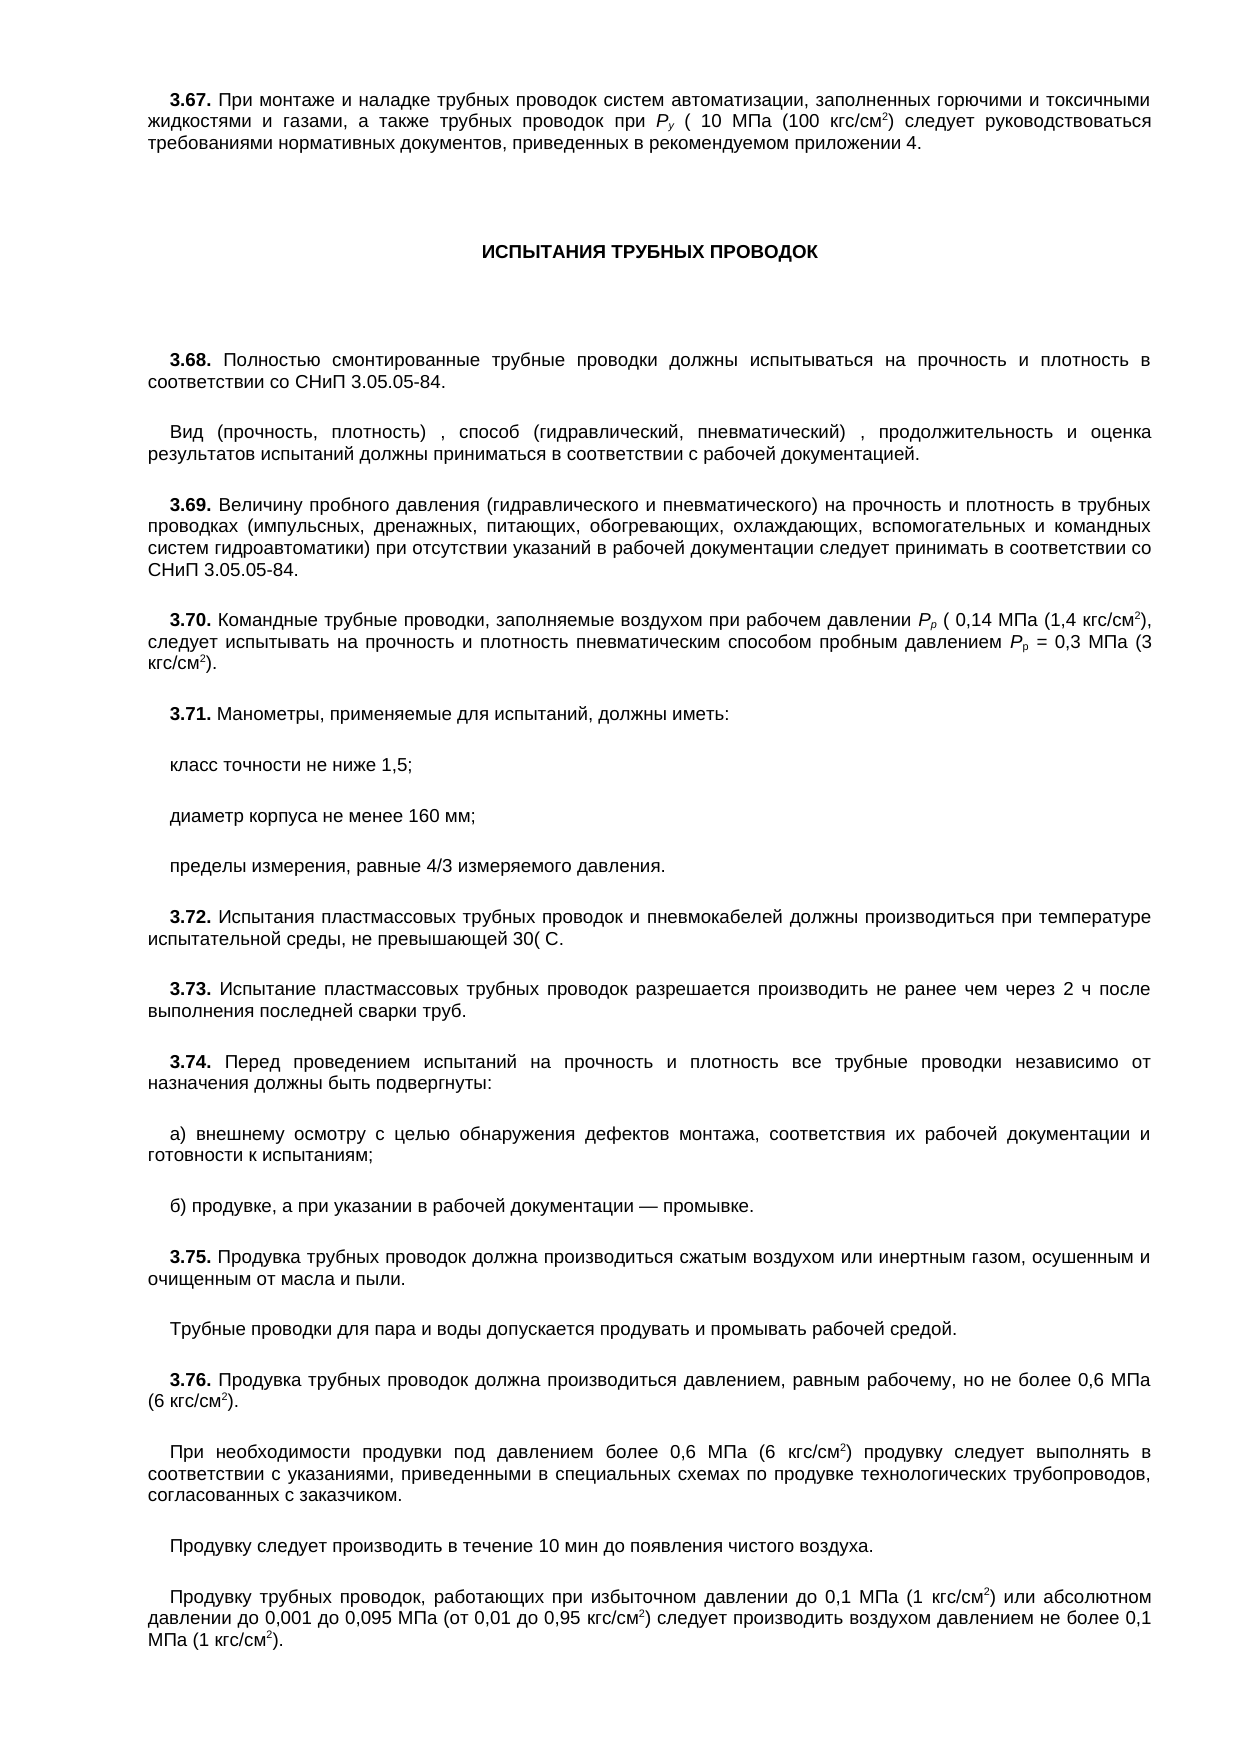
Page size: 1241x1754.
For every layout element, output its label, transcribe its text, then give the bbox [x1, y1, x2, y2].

text Продувку трубных проводок, работающих при избыточном давлении до 0,1 МПа (1 кгс/см2) или абсолютном давлении до 0,001 до 0,095 МПа (от 0,01 до 0,95 кгс/см2) следует производить воздухом давлением не более 0,1 МПа (1 кгс/см2). [148, 1586, 1152, 1650]
text 3.71. Манометры, применяемые для испытаний, должны иметь: [148, 703, 1152, 724]
text При необходимости продувки под давлением более 0,6 МПа (6 кгс/см2) продувку следует выполнять в соответствии с указаниями, приведенными в специальных схемах по продувке технологических трубопроводов, согласованных с заказчиком. [148, 1441, 1152, 1506]
text 3.75. Продувка трубных проводок должна производиться сжатым воздухом или инертным газом, осушенным и очищенным от масла и пыли. [148, 1246, 1152, 1289]
text Продувку следует производить в течение 10 мин до появления чистого воздуха. [148, 1535, 1152, 1556]
text диаметр корпуса не менее 160 мм; [148, 804, 1152, 826]
text класс точности не ниже 1,5; [148, 754, 1152, 775]
text 3.76. Продувка трубных проводок должна производиться давлением, равным рабочему, но не более 0,6 МПа (6 кгс/см2). [148, 1369, 1152, 1412]
text 3.72. Испытания пластмассовых трубных проводок и пневмокабелей должны производиться при температуре испытательной среды, не превышающей 30( С. [148, 906, 1152, 949]
text Вид (прочность, плотность) , способ (гидравлический, пневматический) , продолжительность и оценка результатов испытаний должны приниматься в соответствии с рабочей документацией. [148, 421, 1152, 464]
text б) продувке, а при указании в рабочей документации — промывке. [148, 1195, 1152, 1217]
text 3.68. Полностью смонтированные трубные проводки должны испытываться на прочность и плотность в соответствии со СНиП 3.05.05-84. [148, 349, 1152, 392]
text 3.69. Величину пробного давления (гидравлического и пневматического) на прочность и плотность в трубных проводках (импульсных, дренажных, питающих, обогревающих, охлаждающих, вспомогательных и командных систем гидроавтоматики) при отсутствии указаний в рабочей документации следует принимать в соответствии со СНиП 3.05.05-84. [148, 494, 1152, 580]
text 3.70. Командные трубные проводки, заполняемые воздухом при рабочем давлении Рр ( 0,14 МПа (1,4 кгс/см2), следует испытывать на прочность и плотность пневматическим способом пробным давлением Рр = 0,3 МПа (3 кгс/см2). [148, 609, 1152, 674]
text 3.74. Перед проведением испытаний на прочность и плотность все трубные проводки независимо от назначения должны быть подвергнуты: [148, 1050, 1152, 1093]
text 3.67. При монтаже и наладке трубных проводок систем автоматизации, заполненных горючими и токсичными жидкостями и газами, а также трубных проводок при Рy ( 10 МПа (100 кгс/см2) следует руководствоваться требованиями нормативных документов, приведенных в рекомендуемом приложении 4. [148, 89, 1152, 153]
text ИСПЫТАНИЯ ТРУБНЫХ ПРОВОДОК [148, 240, 1152, 262]
text а) внешнему осмотру с целью обнаружения дефектов монтажа, соответствия их рабочей документации и готовности к испытаниям; [148, 1123, 1152, 1166]
text пределы измерения, равные 4/3 измеряемого давления. [148, 855, 1152, 877]
text 3.73. Испытание пластмассовых трубных проводок разрешается производить не ранее чем через 2 ч после выполнения последней сварки труб. [148, 978, 1152, 1021]
text Трубные проводки для пара и воды допускается продувать и промывать рабочей средой. [148, 1318, 1152, 1339]
